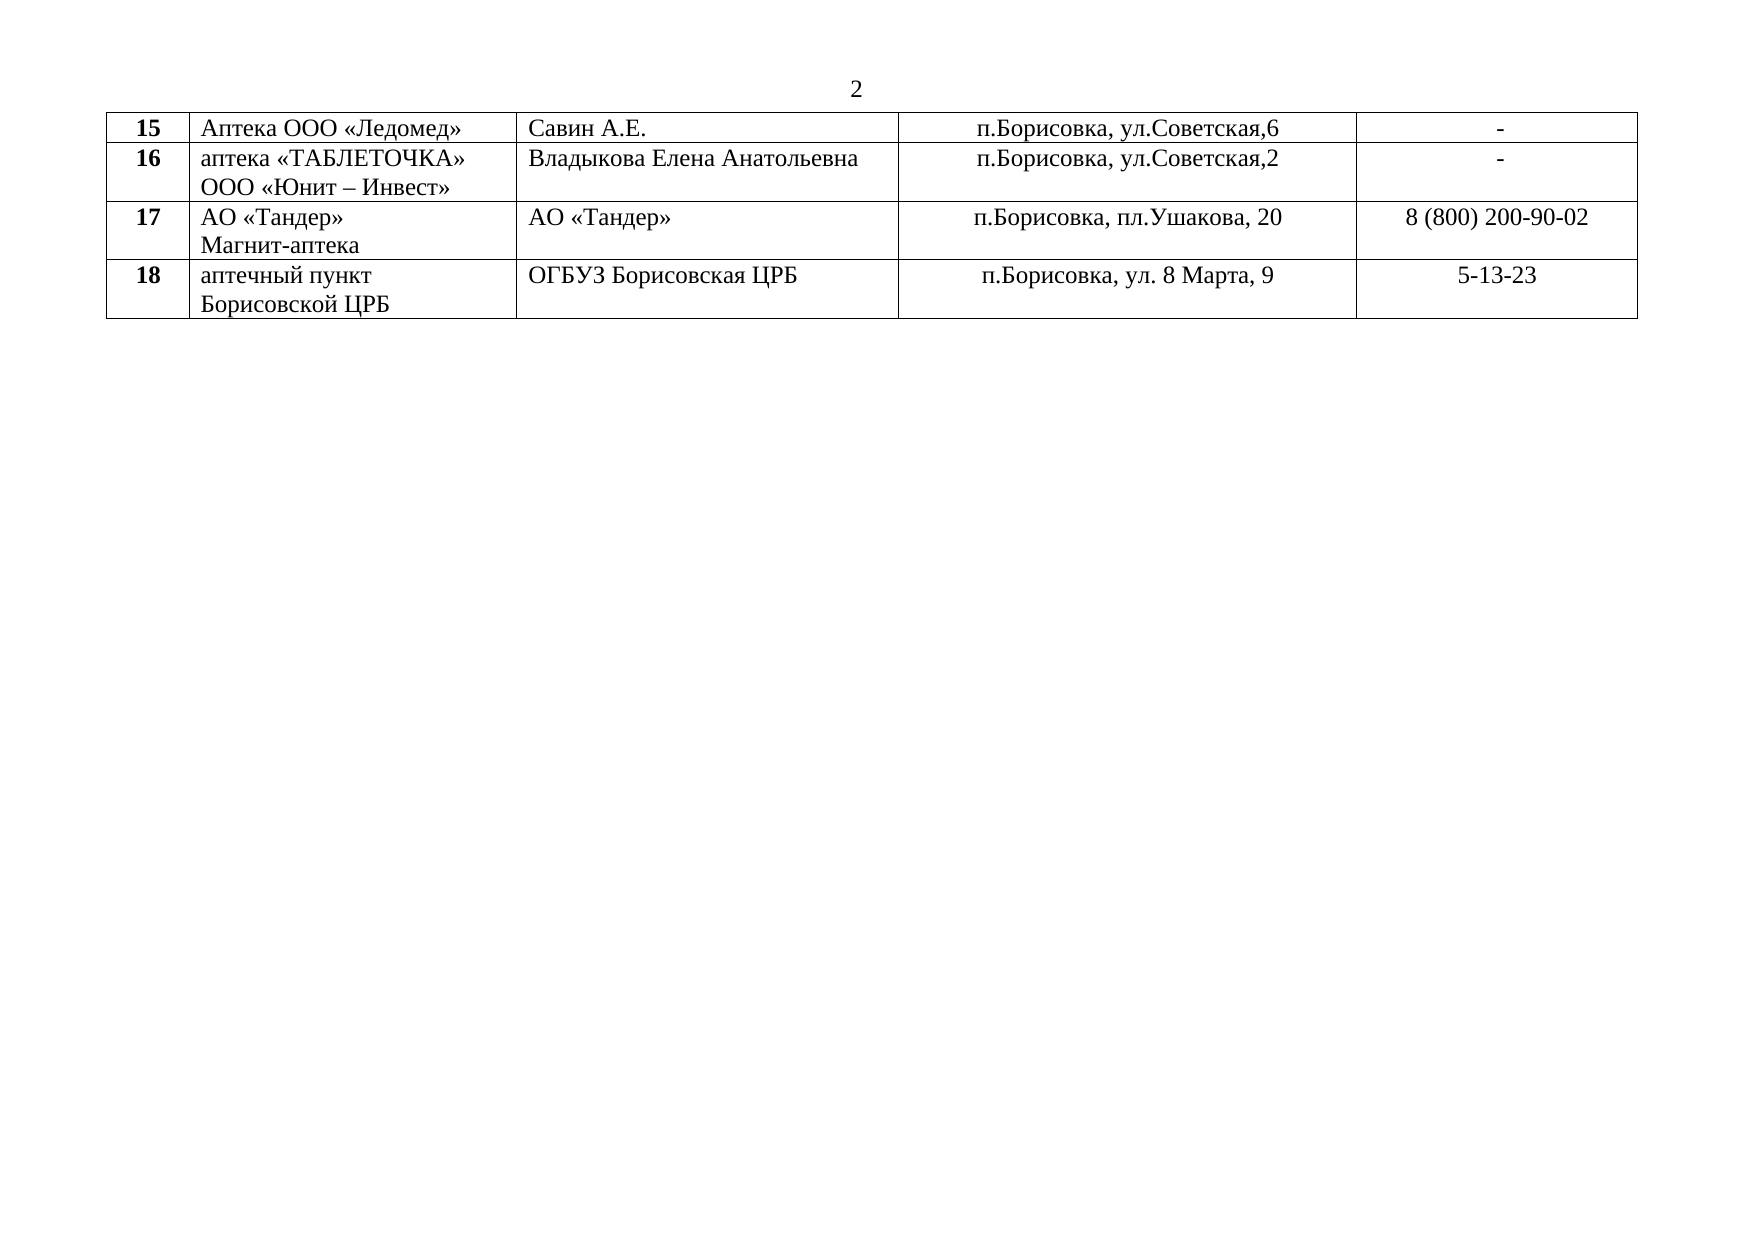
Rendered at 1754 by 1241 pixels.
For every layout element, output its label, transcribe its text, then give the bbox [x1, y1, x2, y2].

table_cell - [1357, 143, 1637, 201]
table_cell Владыкова Елена Анатольевна [517, 143, 898, 201]
table_cell 8 (800) 200-90-02 [1357, 202, 1637, 259]
table_cell 17 [107, 202, 189, 259]
table_cell п.Борисовка, ул.Советская,2 [899, 143, 1356, 201]
table_cell Савин А.Е. [517, 113, 898, 142]
table_cell АО «Тандер» [517, 202, 898, 259]
table_cell - [1357, 113, 1637, 142]
table_cell п.Борисовка, пл.Ушакова, 20 [899, 202, 1356, 259]
table_cell 5-13-23 [1357, 260, 1637, 318]
table_cell п.Борисовка, ул. 8 Марта, 9 [899, 260, 1356, 318]
table_cell 15 [107, 113, 189, 142]
table_cell ОГБУЗ Борисовская ЦРБ [517, 260, 898, 318]
table_cell 18 [107, 260, 189, 318]
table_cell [190, 113, 516, 142]
table_cell 16 [107, 143, 189, 201]
table_cell п.Борисовка, ул.Советская,6 [899, 113, 1356, 142]
table_cell аптечный пункт Борисовской ЦРБ [190, 260, 516, 318]
table_cell АО «Тандер» Магнит-аптека [190, 202, 516, 259]
table_cell аптека «ТАБЛЕТОЧКА» ООО «Юнит – Инвест» [190, 143, 516, 201]
